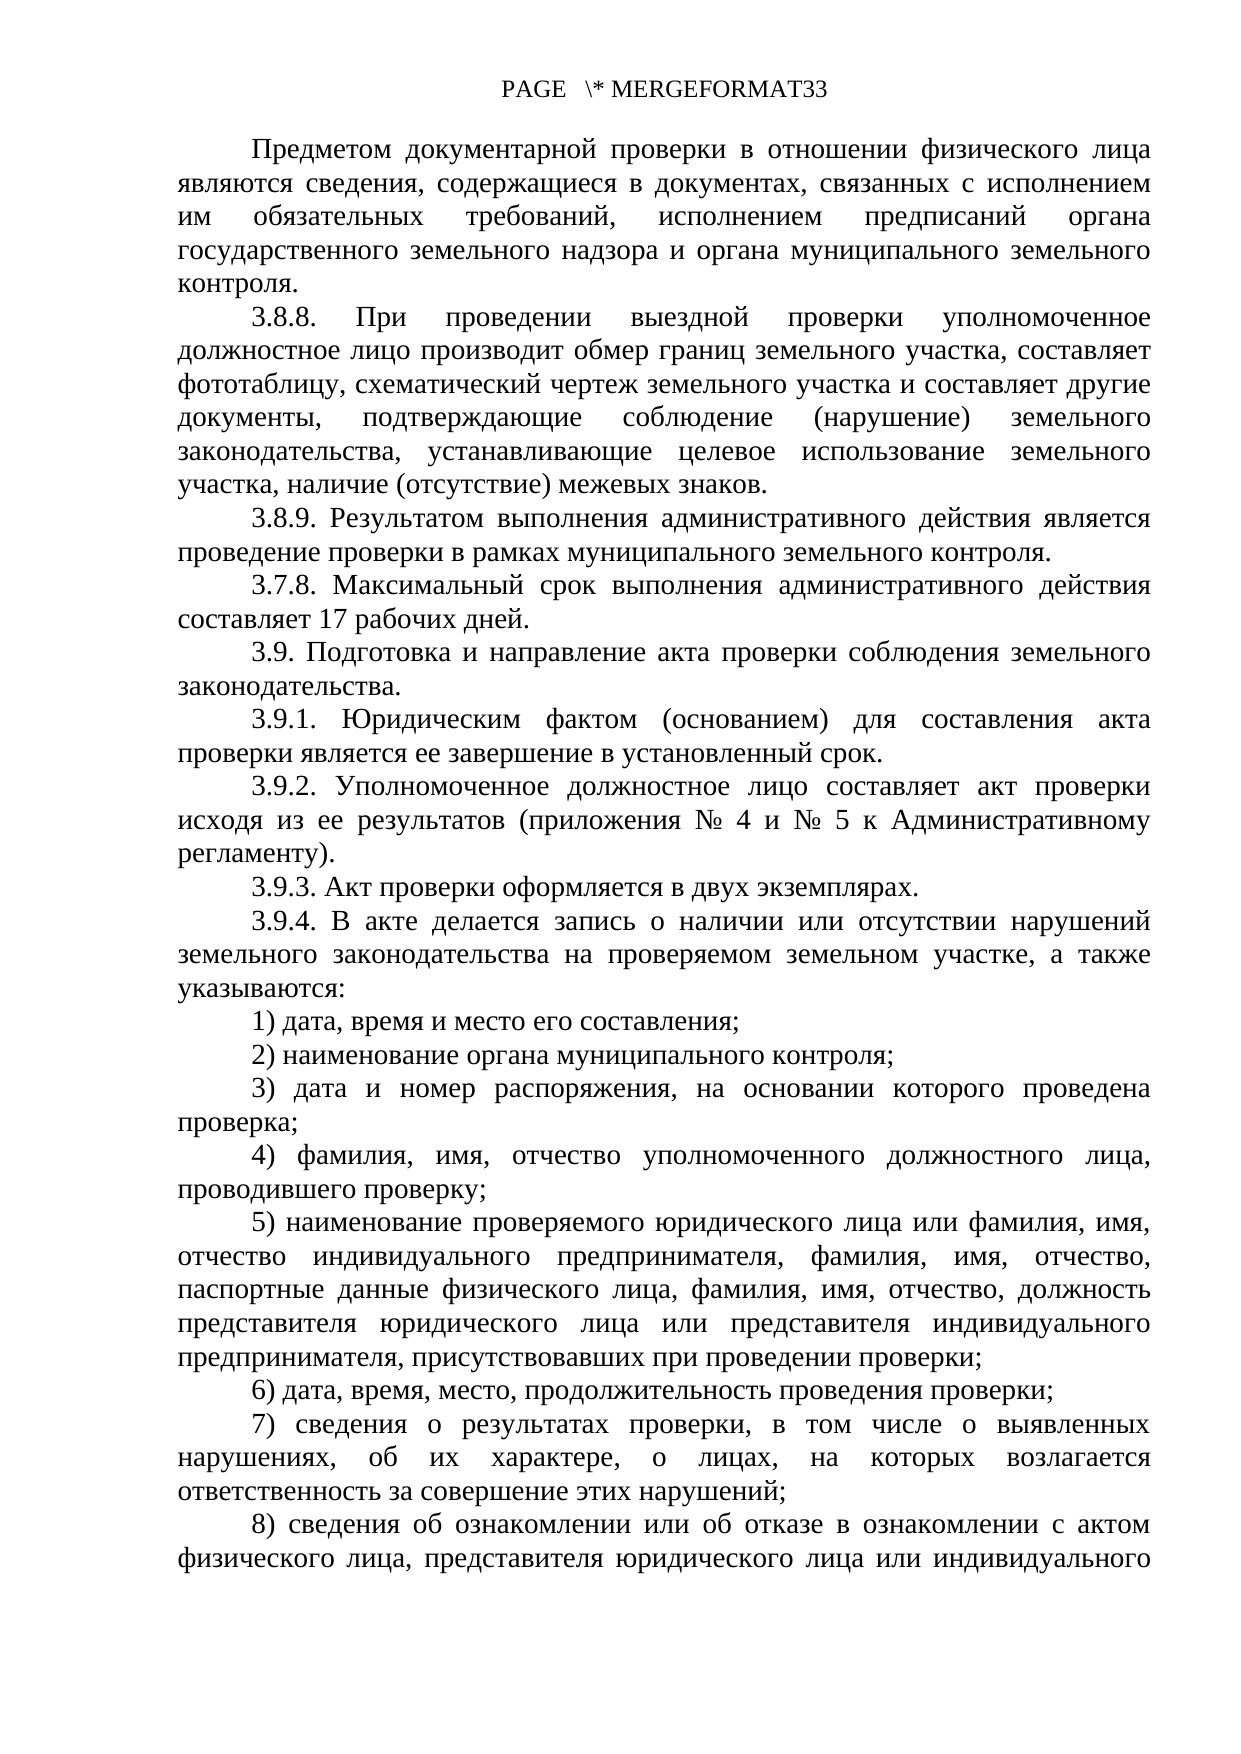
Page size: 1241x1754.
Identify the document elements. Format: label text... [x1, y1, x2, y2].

text 3.9.2. Уполномоченное должностное лицо составляет акт проверки исходя из ее результатов (приложения № 4 и № 5 к Административному регламенту). [177, 768, 1152, 869]
text 3) дата и номер распоряжения, на основании которого проведена проверка; [177, 1070, 1152, 1137]
text 4) фамилия, имя, отчество уполномоченного должностного лица, проводившего проверку; [177, 1137, 1152, 1204]
text Предметом документарной проверки в отношении физического лица являются сведения, содержащиеся в документах, связанных с исполнением им обязательных требований, исполнением предписаний органа государственного земельного надзора и органа муниципального земельного контроля. [177, 131, 1152, 299]
text 3.9. Подготовка и направление акта проверки соблюдения земельного законодательства. [177, 634, 1152, 701]
text 3.9.3. Акт проверки оформляется в двух экземплярах. [177, 869, 1152, 903]
text 3.9.4. В акте делается запись о наличии или отсутствии нарушений земельного законодательства на проверяемом земельном участке, а также указываются: [177, 903, 1152, 1003]
text 3.7.8. Максимальный срок выполнения административного действия составляет 17 рабочих дней. [177, 567, 1152, 634]
text 5) наименование проверяемого юридического лица или фамилия, имя, отчество индивидуального предпринимателя, фамилия, имя, отчество, паспортные данные физического лица, фамилия, имя, отчество, должность представителя юридического лица или представителя индивидуального предпринимателя, присутствовавших при проведении проверки; [177, 1204, 1152, 1372]
text 7) сведения о результатах проверки, в том числе о выявленных нарушениях, об их характере, о лицах, на которых возлагается ответственность за совершение этих нарушений; [177, 1406, 1152, 1506]
text 3.8.9. Результатом выполнения административного действия является проведение проверки в рамках муниципального земельного контроля. [177, 500, 1152, 567]
text 6) дата, время, место, продолжительность проведения проверки; [177, 1372, 1152, 1406]
text 3.8.8. При проведении выездной проверки уполномоченное должностное лицо производит обмер границ земельного участка, составляет фототаблицу, схематический чертеж земельного участка и составляет другие документы, подтверждающие соблюдение (нарушение) земельного законодательства, устанавливающие целевое использование земельного участка, наличие (отсутствие) межевых знаков. [177, 299, 1152, 500]
text 3.9.1. Юридическим фактом (основанием) для составления акта проверки является ее завершение в установленный срок. [177, 701, 1152, 768]
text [177, 1506, 1152, 1573]
text 2) наименование органа муниципального контроля; [177, 1037, 1152, 1070]
text 1) дата, время и место его составления; [177, 1003, 1152, 1037]
